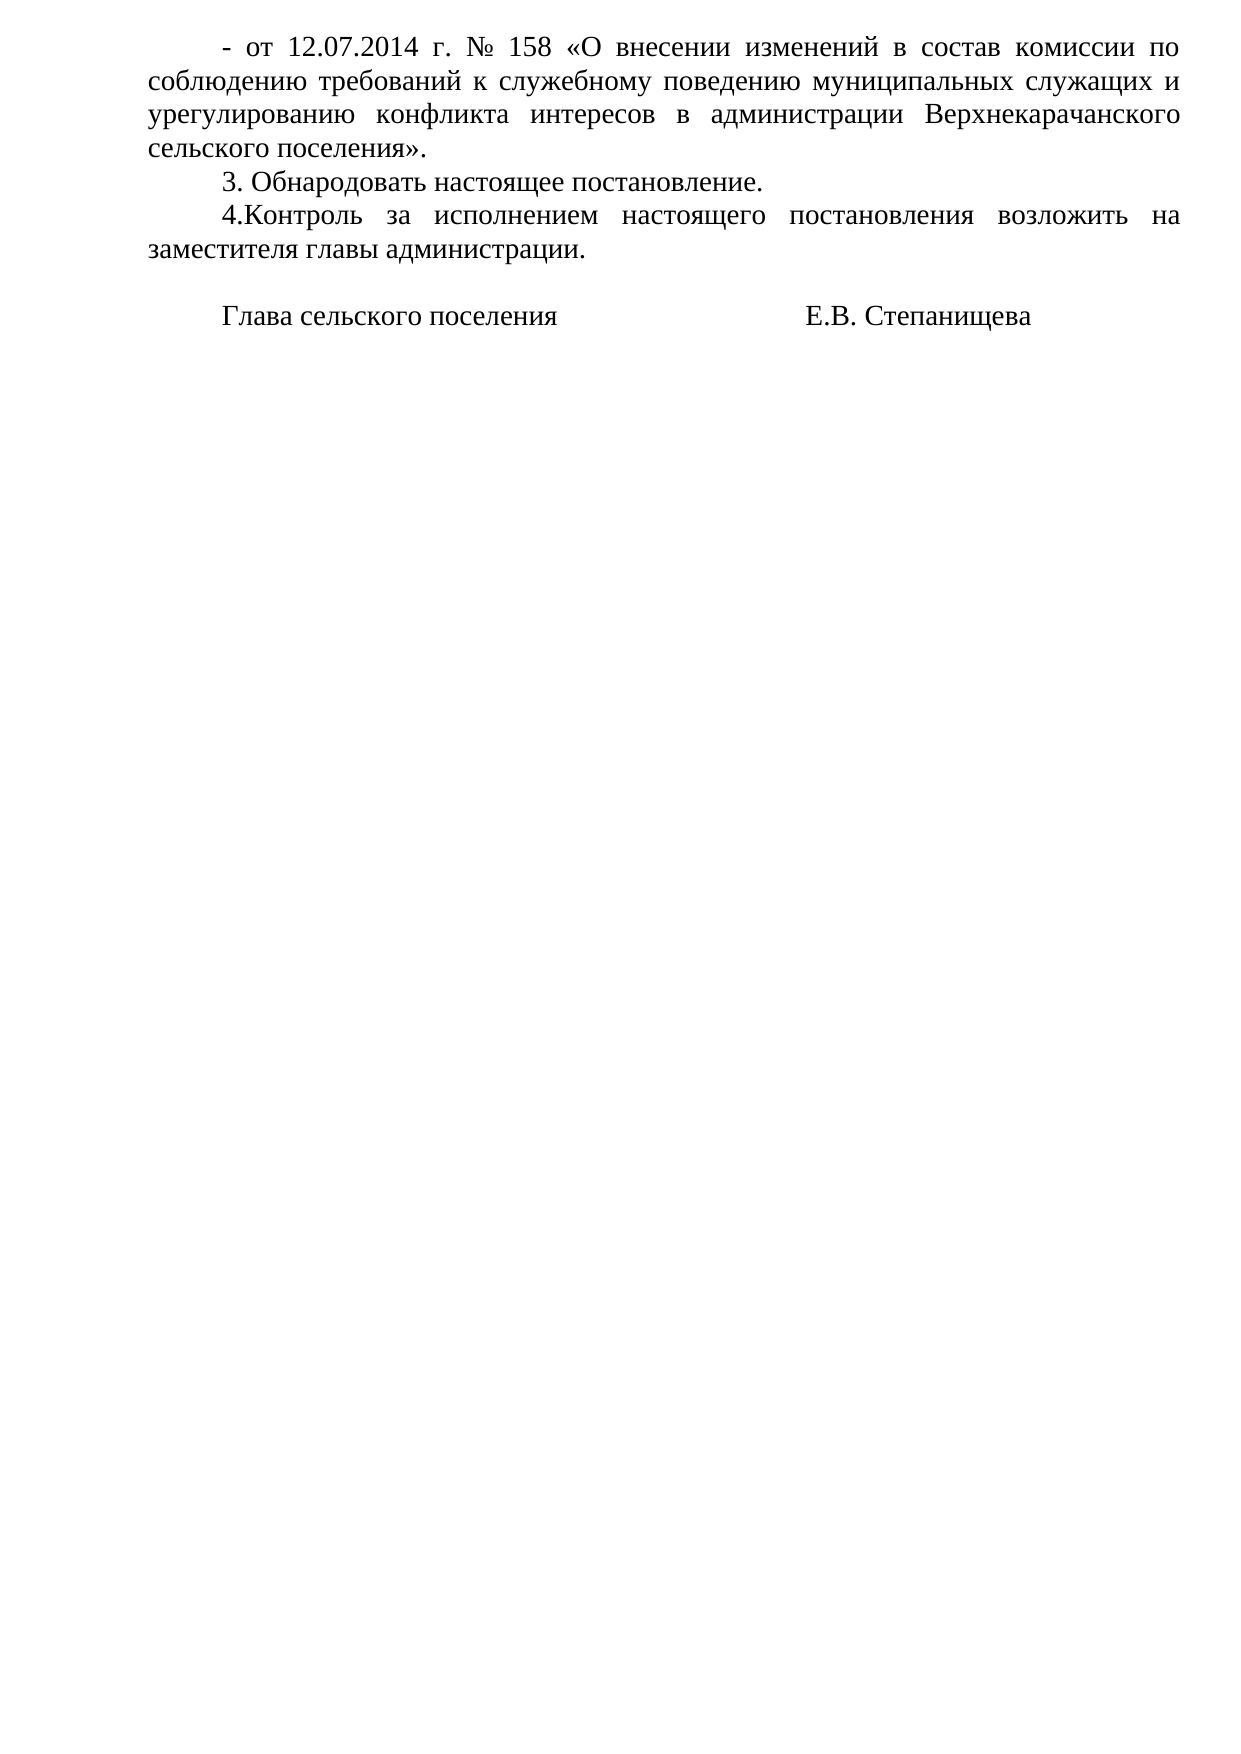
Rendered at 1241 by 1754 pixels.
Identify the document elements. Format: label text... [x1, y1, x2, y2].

text Глава сельского поселения Е.В. Степанищева [148, 298, 1181, 331]
text 3. Обнародовать настоящее постановление. [148, 164, 1181, 197]
text - от 12.07.2014 г. № 158 «О внесении изменений в состав комиссии по соблюдению требований к служебному поведению муниципальных служащих и урегулированию конфликта интересов в администрации Верхнекарачанского сельского поселения». [148, 29, 1181, 164]
text 4.Контроль за исполнением настоящего постановления возложить на заместителя главы администрации. [148, 197, 1181, 264]
